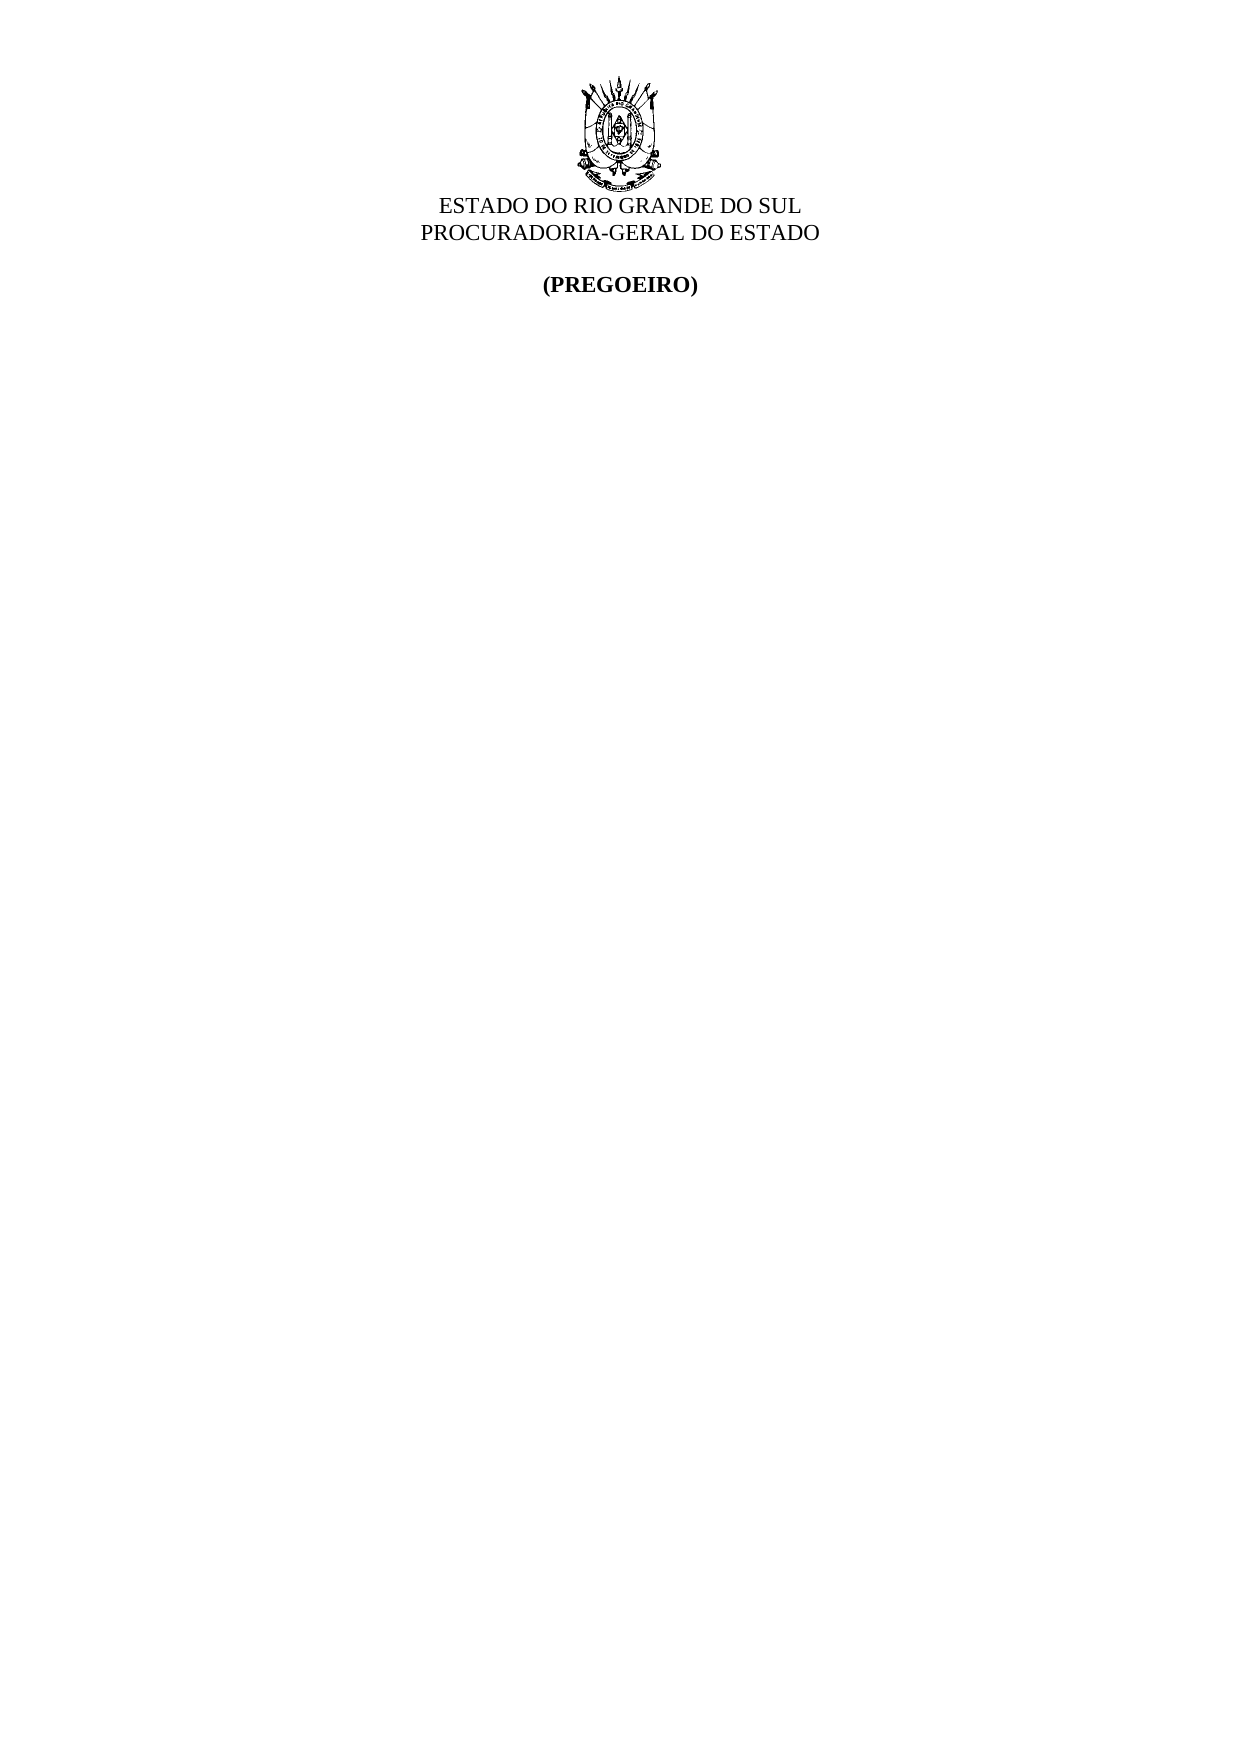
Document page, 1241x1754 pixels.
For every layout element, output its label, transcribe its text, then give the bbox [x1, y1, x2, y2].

picture [576, 73, 664, 193]
subtitle (Pregoeiro)ANEXO I - FOLHA DE DADOS [266, 271, 974, 298]
